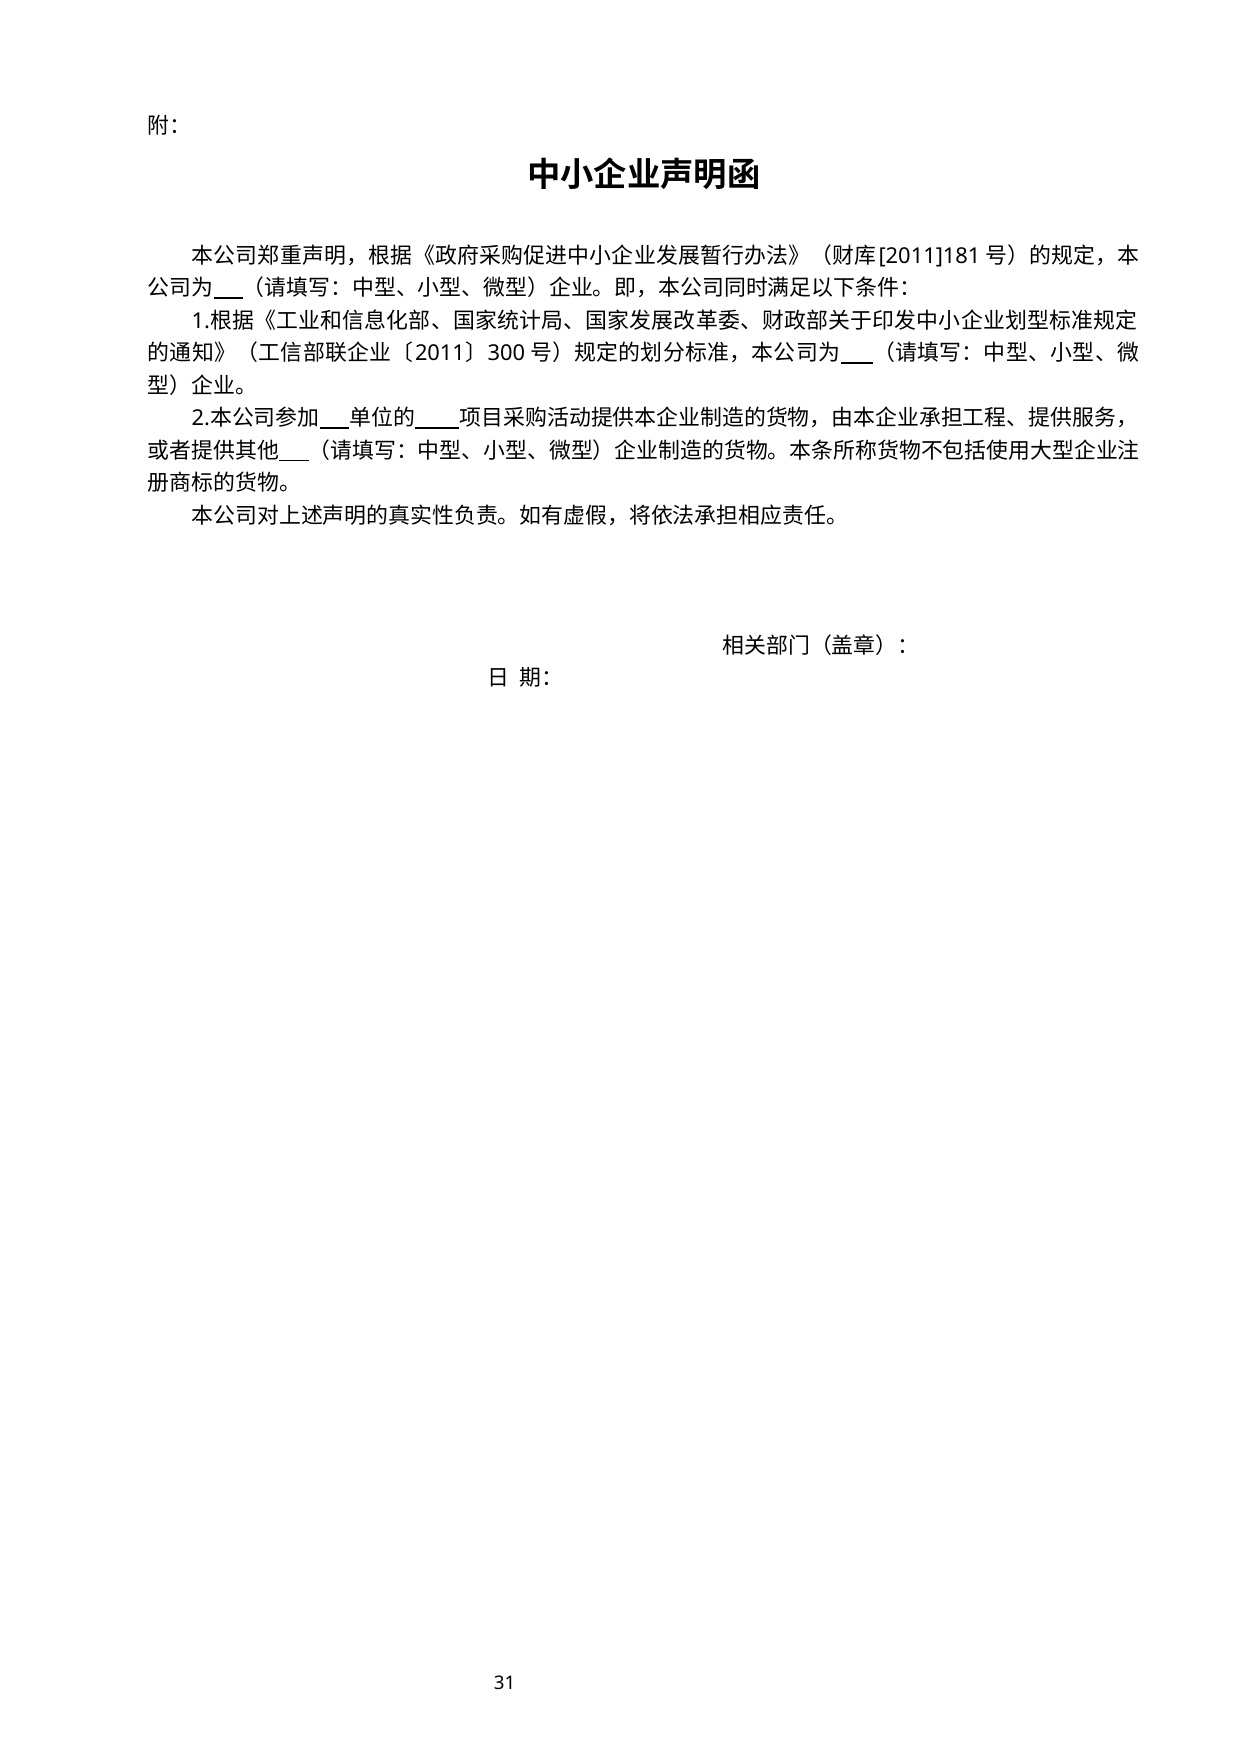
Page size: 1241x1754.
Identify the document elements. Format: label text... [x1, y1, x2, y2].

text 相关部门（盖章）： [148, 627, 1140, 660]
text 2.本公司参加 单位的 项目采购活动提供本企业制造的货物，由本企业承担工程、提供服务，或者提供其他 （请填写：中型、小型、微型）企业制造的货物。本条所称货物不包括使用大型企业注册商标的货物。 [148, 400, 1140, 497]
text 附： [148, 107, 1140, 140]
text 中小企业声明函 [148, 140, 1140, 205]
text 日 期： [148, 660, 1140, 692]
text 本公司郑重声明，根据《政府采购促进中小企业发展暂行办法》（财库[2011]181号）的规定，本公司为 （请填写：中型、小型、微型）企业。即，本公司同时满足以下条件： [148, 237, 1140, 302]
list 根据《工业和信息化部、国家统计局、国家发展改革委、财政部关于印发中小企业划型标准规定的通知》（工信部联企业〔2011〕300号）规定的划分标准，本公司为 （请填写：中型、小型、微型）企业。 [148, 302, 1140, 400]
text 本公司对上述声明的真实性负责。如有虚假，将依法承担相应责任。 [148, 497, 1140, 530]
